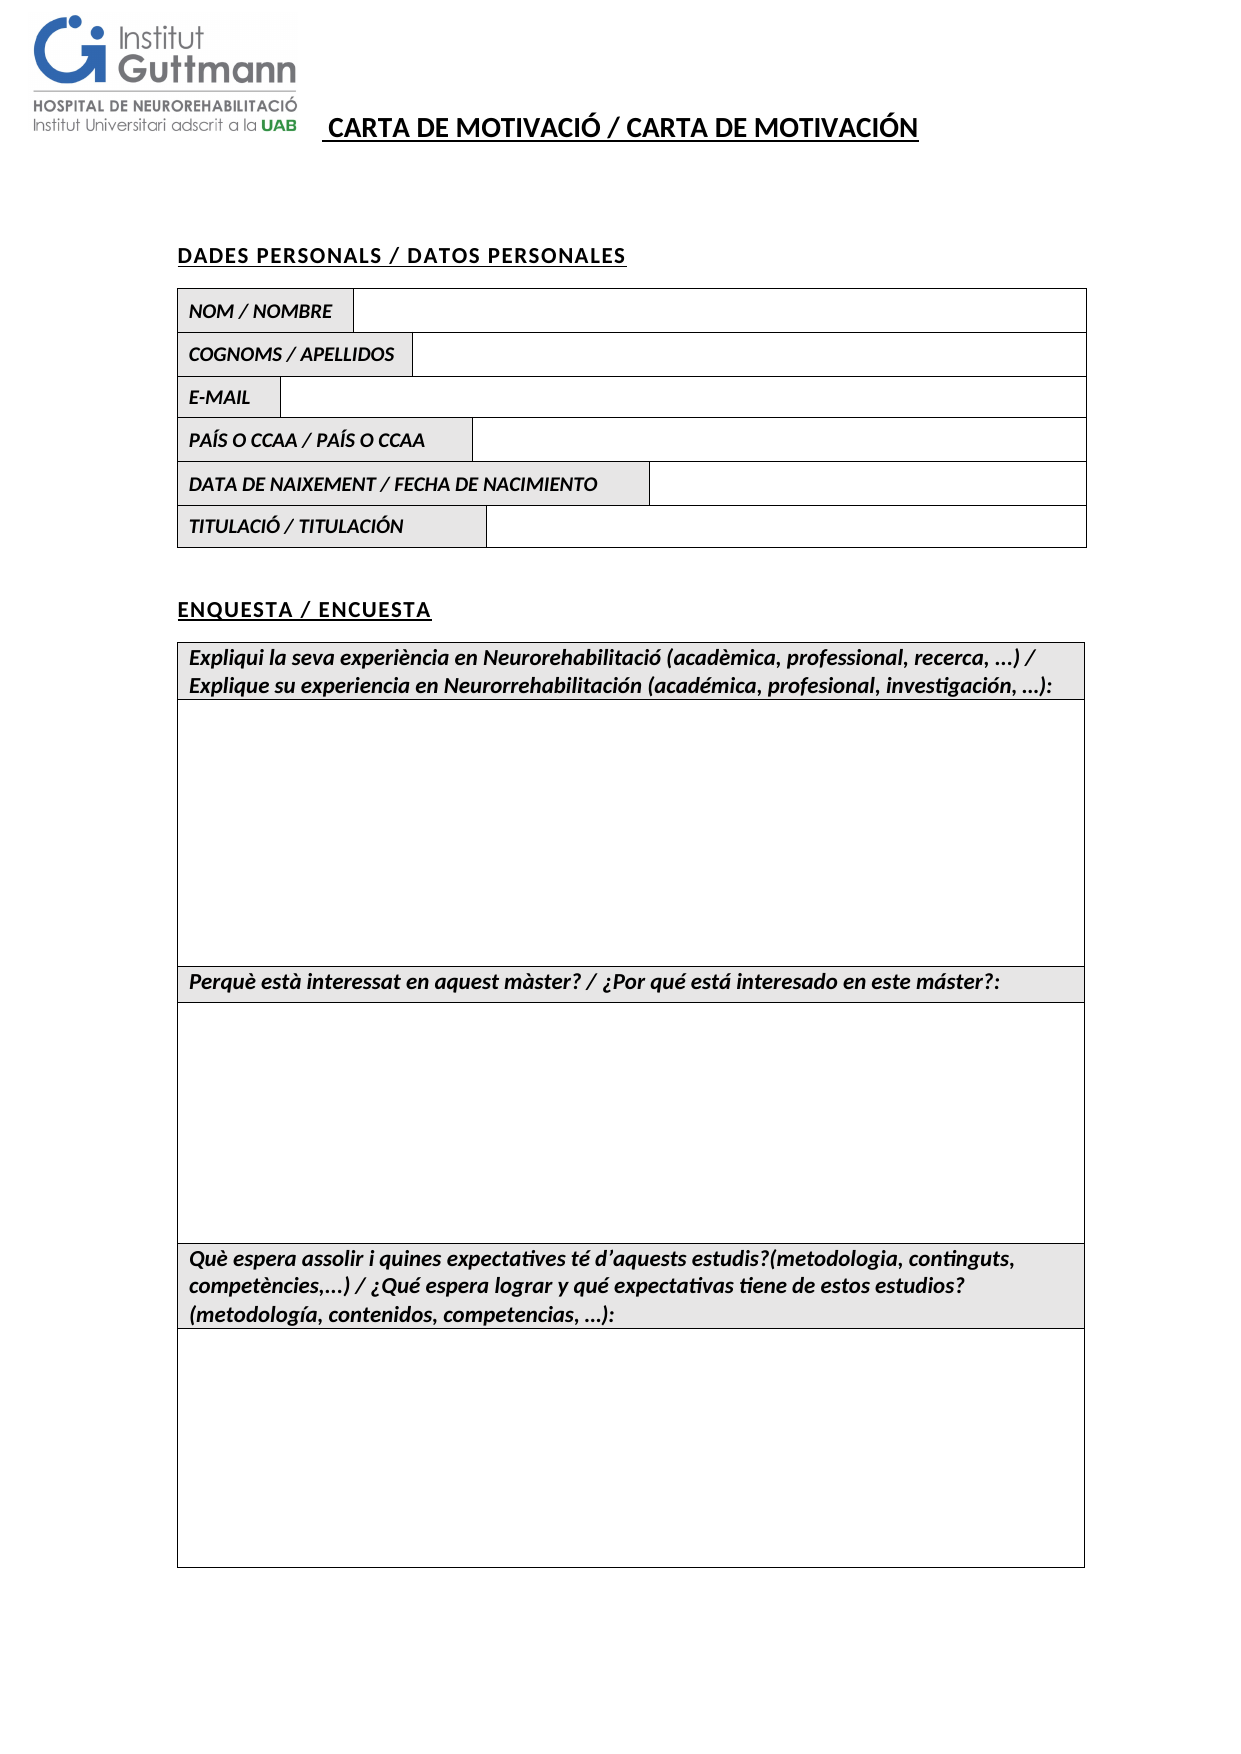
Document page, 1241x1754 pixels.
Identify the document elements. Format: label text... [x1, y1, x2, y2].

table_cell [178, 1329, 1084, 1567]
table_cell [650, 462, 1086, 505]
table_cell [178, 1003, 1084, 1243]
table_cell COGNOMS / APELLIDOS [178, 333, 412, 376]
table_cell PAÍS O CCAA / PAÍS O CCAA [178, 418, 472, 461]
table_cell TITULACIÓ / TITULACIÓN [178, 506, 486, 547]
table_cell Què espera assolir i quines expectatives té d’aquests estudis?(metodologia, continguts, competències,...) / ¿Qué espera lograr y qué expectativas tiene de estos estudios?(metodología, contenidos, competencias, …): [178, 1244, 1084, 1328]
table_header NOM / NOMBRE [178, 289, 353, 332]
table_cell [473, 418, 1086, 461]
table_header Expliqui la seva experiència en Neurorehabilitació (acadèmica, professional, recerca, ...) / Explique su experiencia en Neurorrehabilitación (académica, profesional, investigación, …): [178, 643, 1084, 699]
table_cell [178, 700, 1084, 966]
table_cell DATA DE NAIXEMENT / FECHA DE NACIMIENTO [178, 462, 649, 505]
subtitle DADES PERSONALS / DATOS PERSONALES [177, 241, 1063, 269]
table_cell E-MAIL [178, 377, 280, 417]
table_cell Perquè està interessat en aquest màster? / ¿Por qué está interesado en este máster?: [178, 967, 1084, 1002]
subtitle ENQUESTA / ENCUESTA [177, 595, 1063, 623]
table_cell [487, 506, 1086, 547]
table_cell [281, 377, 1086, 417]
table_cell [413, 333, 1086, 376]
table_header [354, 289, 1086, 332]
picture [28, 12, 299, 132]
